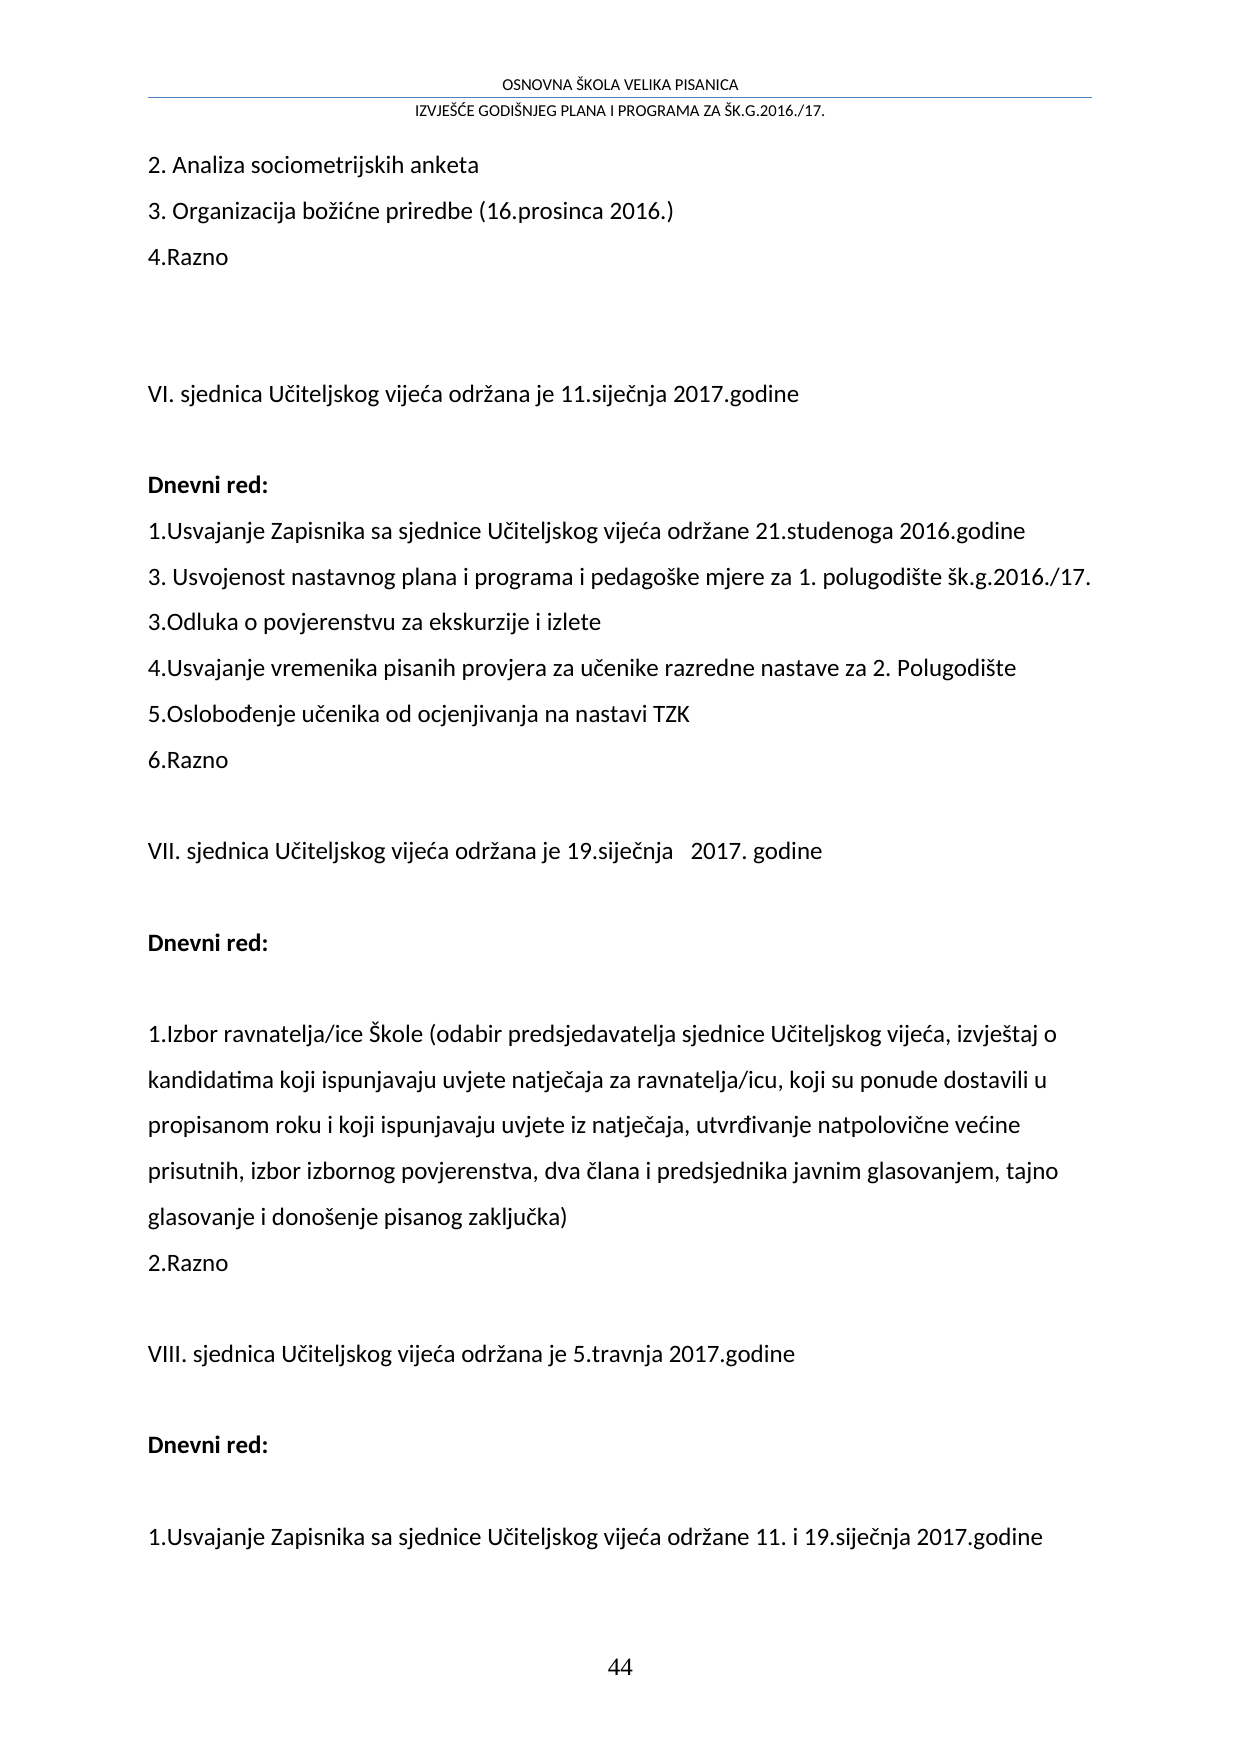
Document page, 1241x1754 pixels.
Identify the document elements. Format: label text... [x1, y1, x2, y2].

text 5.Oslobođenje učenika od ocjenjivanja na nastavi TZK [148, 698, 1092, 728]
text 1.Usvajanje Zapisnika sa sjednice Učiteljskog vijeća održane 21.studenoga 2016.godine [148, 515, 1092, 546]
text 1.Usvajanje Zapisnika sa sjednice Učiteljskog vijeća održane 11. i 19.siječnja 2017.godine [148, 1521, 1092, 1552]
text Dnevni red: [148, 927, 1092, 957]
text 2. Analiza sociometrijskih anketa [148, 149, 1092, 180]
text 1.Izbor ravnatelja/ice Škole (odabir predsjedavatelja sjednice Učiteljskog vijeća, izvještaj o kandidatima koji ispunjavaju uvjete natječaja za ravnatelja/icu, koji su ponude dostavili u propisanom roku i koji ispunjavaju uvjete iz natječaja, utvrđivanje natpolovične većine prisutnih, izbor izbornog povjerenstva, dva člana i predsjednika javnim glasovanjem, tajno glasovanje i donošenje pisanog zaključka) [148, 1018, 1092, 1232]
text 2.Razno [148, 1247, 1092, 1277]
text 6.Razno [148, 744, 1092, 774]
text 3.Odluka o povjerenstvu za ekskurzije i izlete [148, 607, 1092, 637]
text VII. sjednica Učiteljskog vijeća održana je 19.siječnja 2017. godine [148, 835, 1092, 866]
text VI. sjednica Učiteljskog vijeća održana je 11.siječnja 2017.godine [148, 378, 1092, 408]
text Dnevni red: [148, 469, 1092, 500]
text 3. Usvojenost nastavnog plana i programa i pedagoške mjere za 1. polugodište šk.g.2016./17. [148, 561, 1092, 591]
text 4.Usvajanje vremenika pisanih provjera za učenike razredne nastave za 2. Polugodište [148, 652, 1092, 683]
text Dnevni red: [148, 1430, 1092, 1460]
text 4.Razno [148, 241, 1092, 271]
text 3. Organizacija božićne priredbe (16.prosinca 2016.) [148, 195, 1092, 226]
text VIII. sjednica Učiteljskog vijeća održana je 5.travnja 2017.godine [148, 1338, 1092, 1369]
